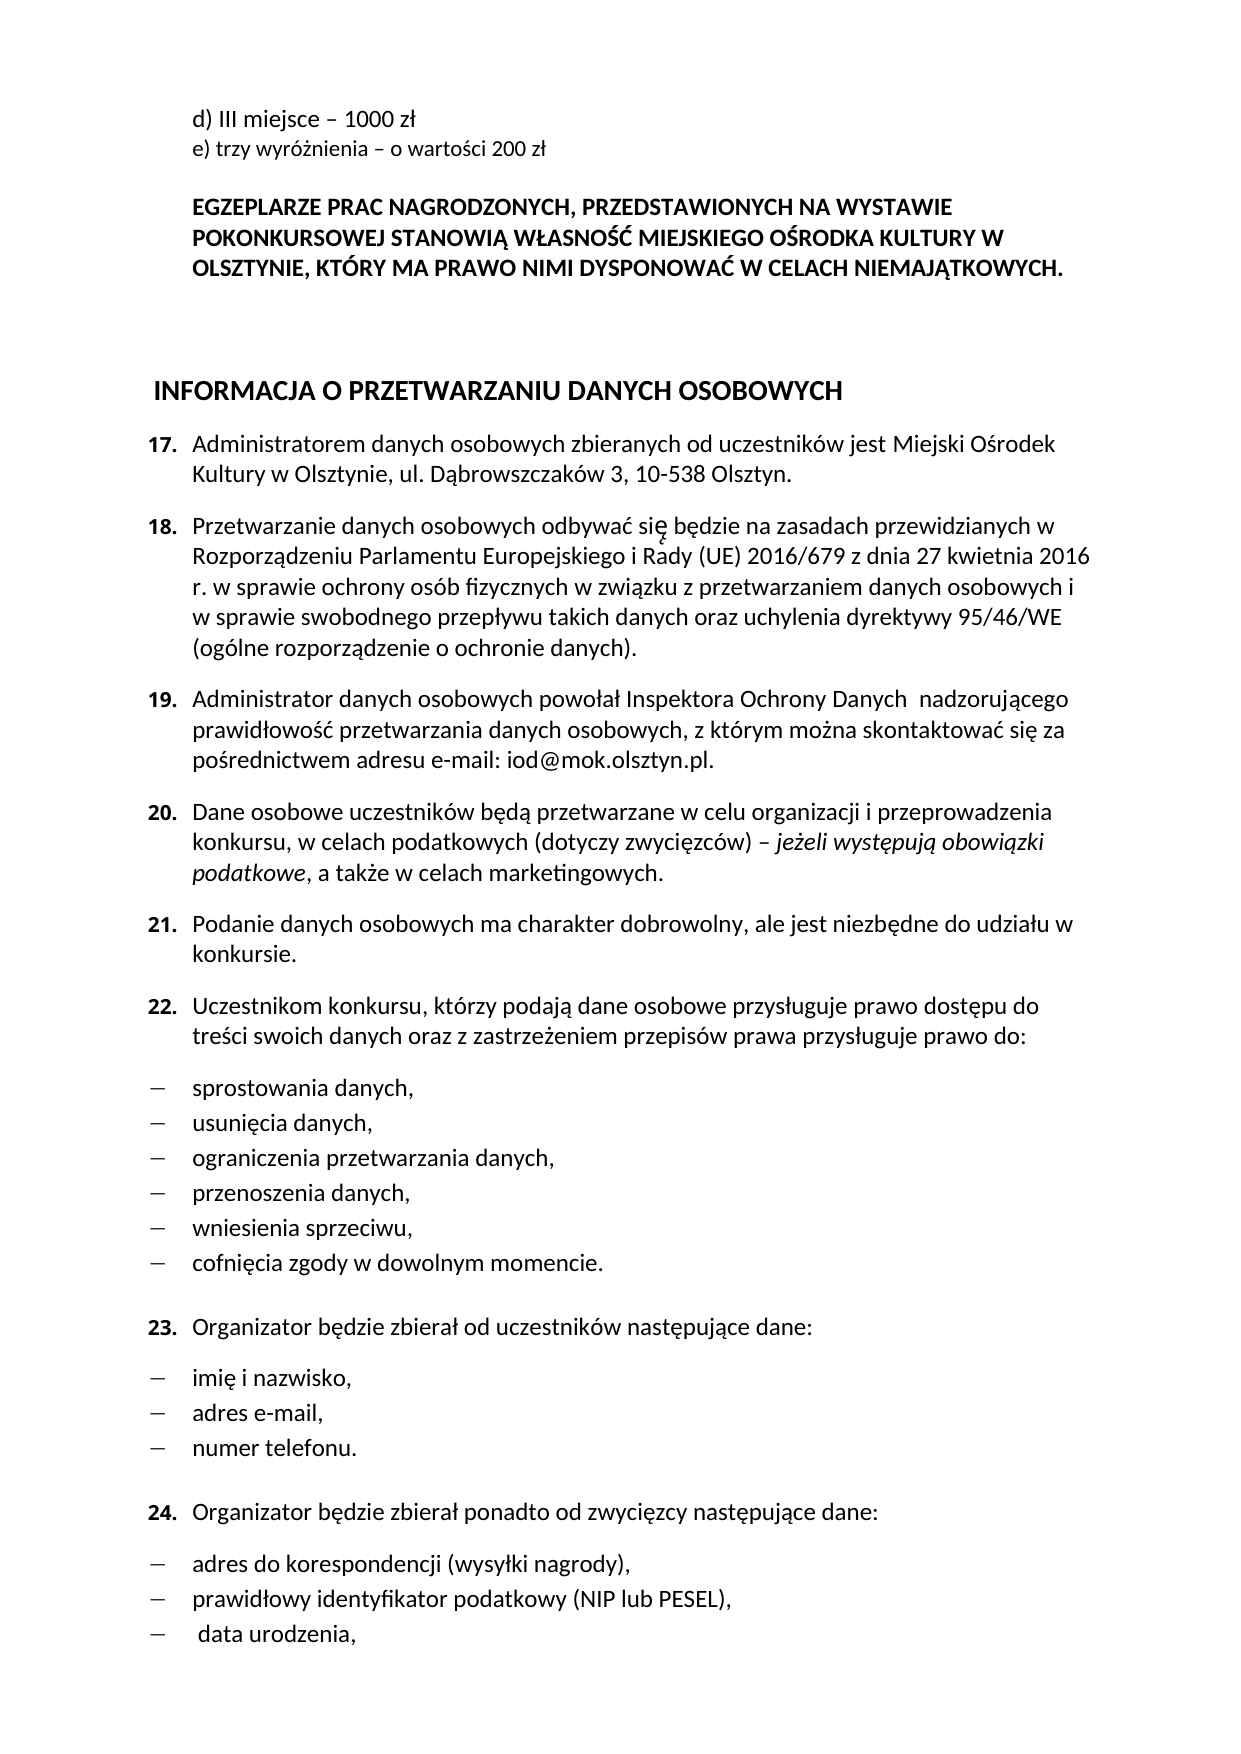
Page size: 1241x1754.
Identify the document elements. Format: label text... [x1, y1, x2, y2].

text Informacja o przetwarzaniu danych osobowych [148, 372, 1093, 407]
text EGZEPLARZE PRAC NAGRODZONYCH, PRZEDSTAWIONYCH NA WYSTAWIE POKONKURSOWEJ STANOWIĄ WŁASNOŚĆ MIEJSKIEGO OŚRODKA KULTURY W OLSZTYNIE, KTÓRY MA PRAWO NIMI DYSPONOWAĆ W CELACH NIEMAJĄTKOWYCH. [148, 191, 1093, 283]
list przenoszenia danych, [148, 1177, 1093, 1207]
list imię i nazwisko, [148, 1362, 1093, 1393]
list cofnięcia zgody w dowolnym momencie. [148, 1247, 1093, 1277]
list Administrator danych osobowych powołał Inspektora Ochrony Danych nadzorującego prawidłowość przetwarzania danych osobowych, z którym można skontaktować się za pośrednictwem adresu e-mail: iod@mok.olsztyn.pl. [148, 683, 1093, 775]
list Administratorem danych osobowych zbieranych od uczestników jest Miejski Ośrodek Kultury w Olsztynie, ul. Dąbrowszczaków 3, 10-538 Olsztyn. [148, 428, 1093, 489]
list Uczestnikom konkursu, którzy podają dane osobowe przysługuje prawo dostępu do treści swoich danych oraz z zastrzeżeniem przepisów prawa przysługuje prawo do: [148, 990, 1093, 1051]
list usunięcia danych, [148, 1107, 1093, 1137]
list adres e-mail, [148, 1397, 1093, 1428]
list adres do korespondencji (wysyłki nagrody), [148, 1548, 1093, 1578]
list data urodzenia, [148, 1618, 1093, 1648]
list numer telefonu. [148, 1432, 1093, 1463]
list wniesienia sprzeciwu, [148, 1212, 1093, 1242]
list Organizator będzie zbierał ponadto od zwycięzcy następujące dane: [148, 1497, 1093, 1527]
list Organizator będzie zbierał od uczestników następujące dane: [148, 1311, 1093, 1342]
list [148, 103, 1093, 162]
list Podanie danych osobowych ma charakter dobrowolny, ale jest niezbędne do udziału w konkursie. [148, 908, 1093, 969]
list Przetwarzanie danych osobowych odbywać się̨ będzie na zasadach przewidzianych w Rozporządzeniu Parlamentu Europejskiego i Rady (UE) 2016/679 z dnia 27 kwietnia 2016 r. w sprawie ochrony osób fizycznych w związku z przetwarzaniem danych osobowych i w sprawie swobodnego przepływu takich danych oraz uchylenia dyrektywy 95/46/WE (ogólne rozporządzenie o ochronie danych). [148, 510, 1093, 662]
list ograniczenia przetwarzania danych, [148, 1142, 1093, 1172]
list sprostowania danych, [148, 1072, 1093, 1102]
list prawidłowy identyfikator podatkowy (NIP lub PESEL), [148, 1583, 1093, 1613]
list Dane osobowe uczestników będą przetwarzane w celu organizacji i przeprowadzenia konkursu, w celach podatkowych (dotyczy zwycięzców) – jeżeli występują obowiązki podatkowe, a także w celach marketingowych. [148, 796, 1093, 887]
